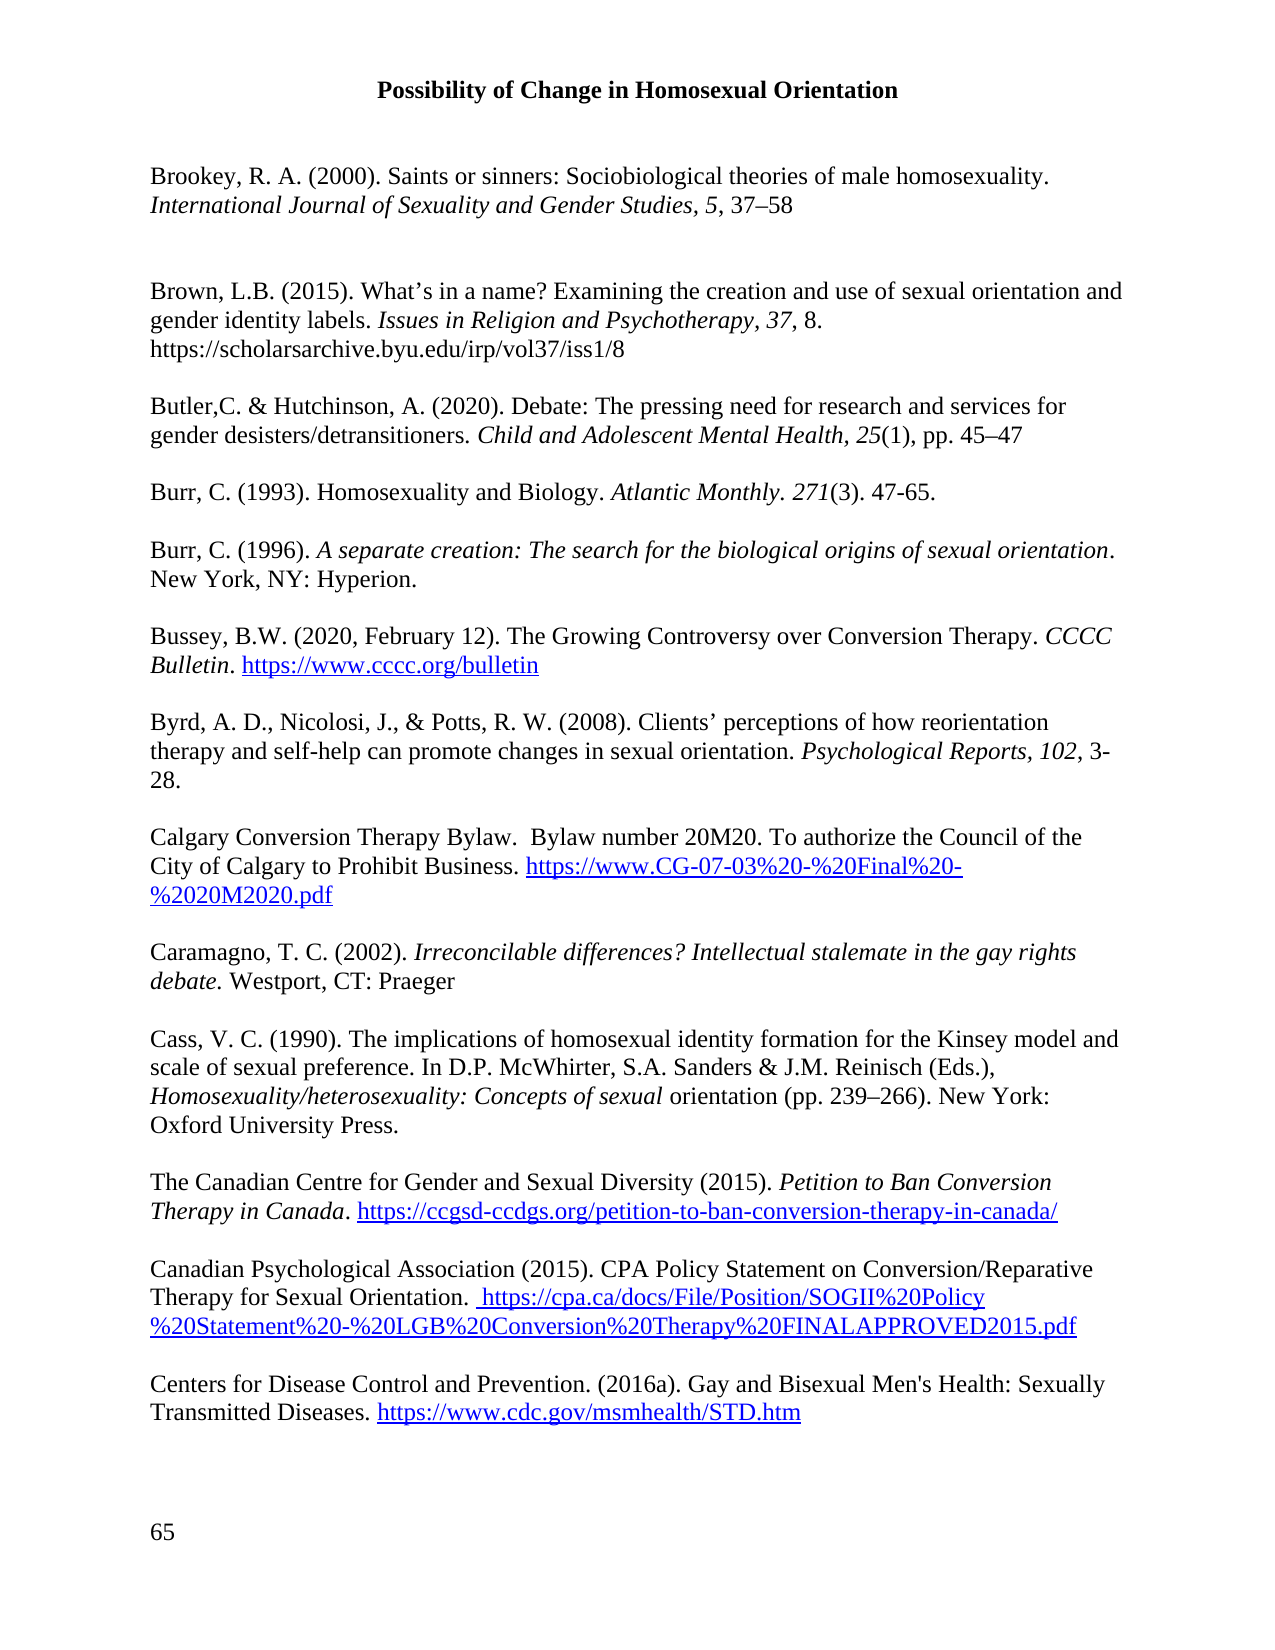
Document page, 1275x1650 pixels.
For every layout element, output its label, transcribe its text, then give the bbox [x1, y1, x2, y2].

text Burr, C. (1993).Homosexuality and Biology.Atlantic Monthly. 271(3).47-65. [150, 477, 1125, 506]
text The Canadian Centre for Gender and Sexual Diversity (2015).Petition to Ban Conversion Therapy in Canada. https://ccgsd-ccdgs.org/petition-to-ban-conversion-therapy-in-canada/ [150, 1167, 1125, 1225]
text Cass, V. C. (1990). The implications of homosexual identity formation for the Kinsey model and scale of sexual preference. In D.P. McWhirter, S.A. Sanders & J.M. Reinisch (Eds.), Homosexuality/heterosexuality: Concepts of sexual orientation (pp. 239–266). New York: Oxford University Press. [150, 1024, 1125, 1139]
text Byrd, A. D., Nicolosi, J., & Potts, R. W. (2008). Clients’ perceptions of how reorientation therapy and self-help can promote changes in sexual orientation. Psychological Reports, 102, 3-28. [150, 707, 1125, 794]
text Canadian Psychological Association (2015).CPA Policy Statement on Conversion/Reparative Therapy for Sexual Orientation. https://cpa.ca/docs/File/Position/SOGII%20Policy%20Statement%20-%20LGB%20Conversion%20Therapy%20FINALAPPROVED2015.pdf [150, 1254, 1125, 1340]
text Calgary Conversion Therapy Bylaw. Bylaw number 20M20. To authorize the Council of the City of Calgary to Prohibit Business. https://www.CG-07-03%20-%20Final%20-%2020M2020.pdf [150, 822, 1125, 909]
text Bussey, B.W. (2020, February 12).The Growing Controversy over Conversion Therapy. CCCC Bulletin. https://www.cccc.org/bulletin [150, 621, 1125, 679]
text Brown, L.B. (2015). What’s in a name? Examining the creation and use of sexual orientation and gender identity labels. Issues in Religion and Psychotherapy, 37, 8. https://scholarsarchive.byu.edu/irp/vol37/iss1/8 [150, 276, 1125, 362]
text Burr, C. (1996). A separate creation: The search for the biological origins of sexual orientation. New York, NY: Hyperion. [150, 535, 1125, 592]
text Centers for Disease Control and Prevention. (2016a). Gay and Bisexual Men's Health: Sexually Transmitted Diseases.https://www.cdc.gov/msmhealth/STD.htm [150, 1369, 1125, 1426]
text Caramagno, T. C. (2002). Irreconcilable differences? Intellectual stalemate in the gay rights debate. Westport, CT: Praeger [150, 937, 1125, 995]
text Butler,C. & Hutchinson, A. (2020). Debate: The pressing need for research and services for gender desisters/detransitioners.Child and Adolescent Mental Health, 25(1), pp. 45–47 [150, 391, 1125, 449]
text Brookey, R. A. (2000). Saints or sinners: Sociobiological theories of male homosexuality. International Journal of Sexuality and Gender Studies, 5, 37–58 [150, 161, 1125, 219]
